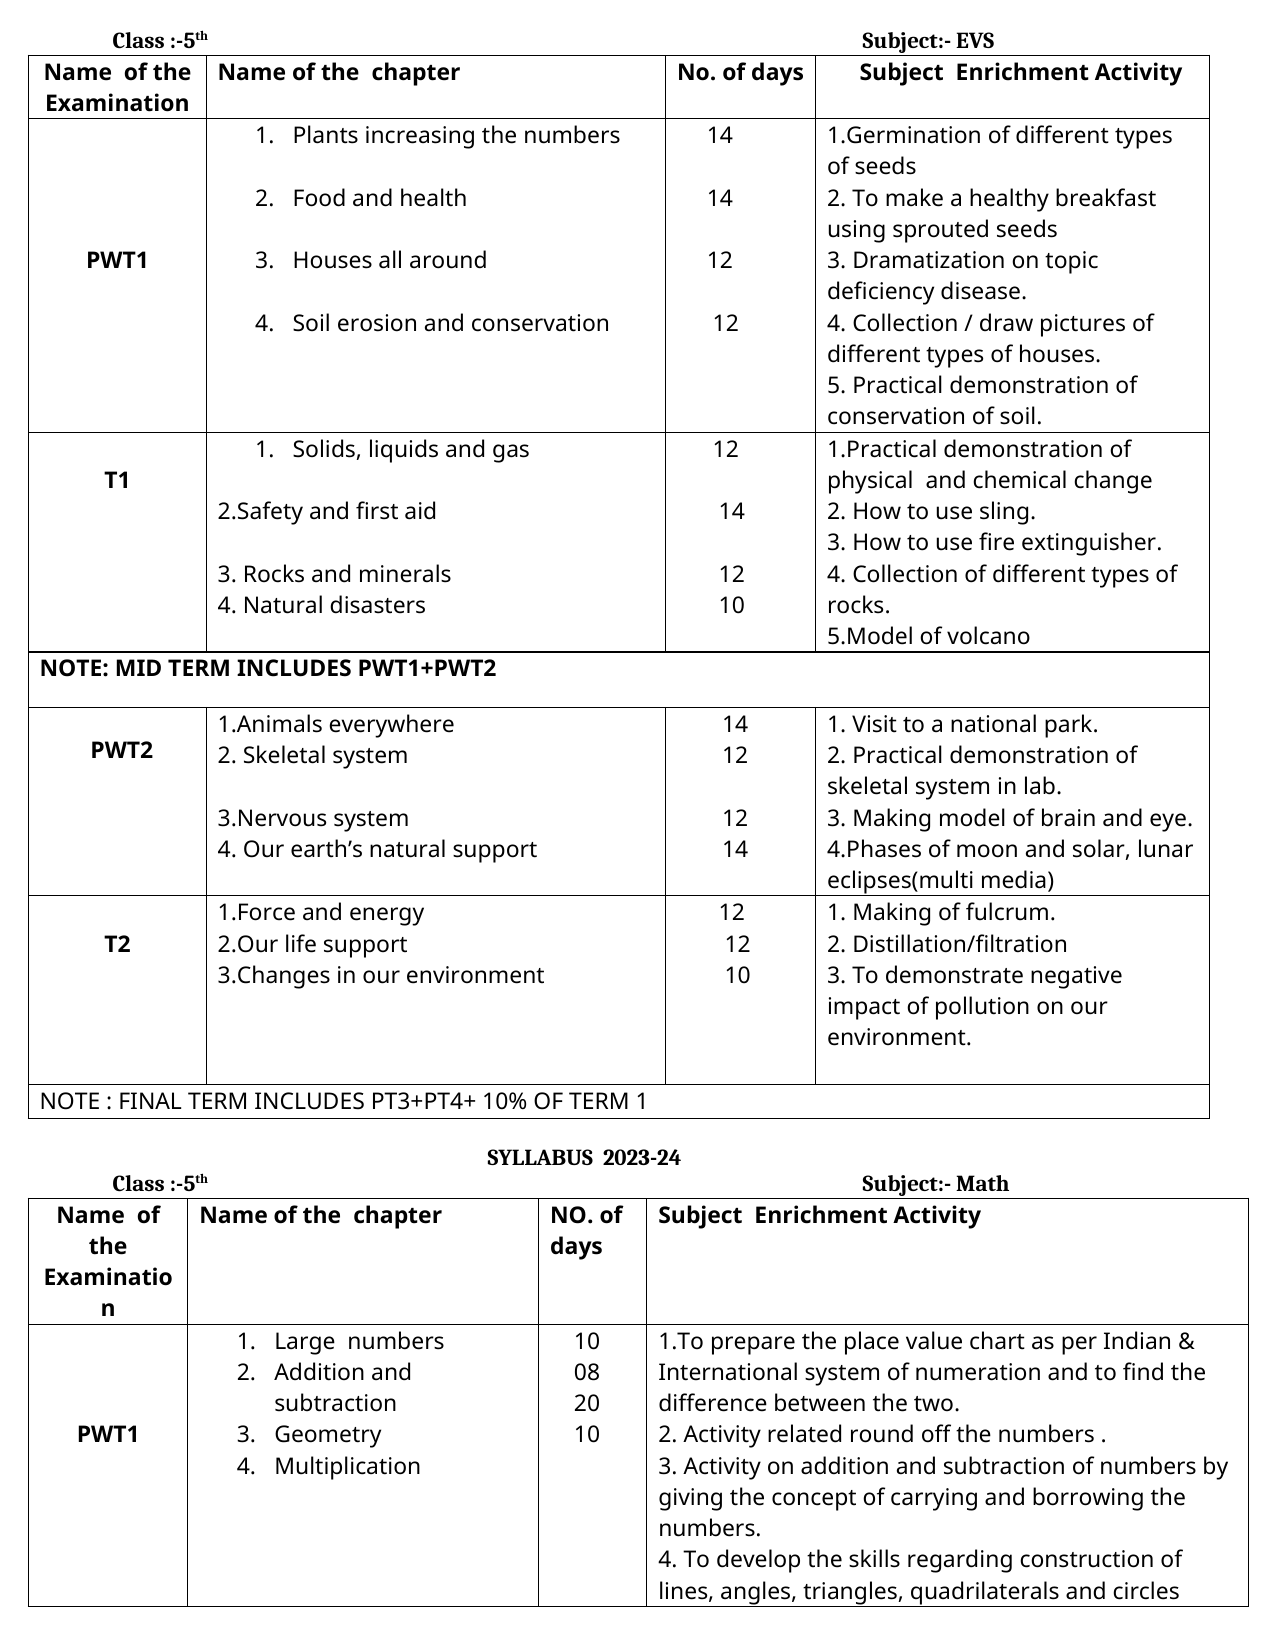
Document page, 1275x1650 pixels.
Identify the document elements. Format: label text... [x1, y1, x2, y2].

table_cell PWT1 [29, 119, 206, 432]
table_cell NOTE: MID TERM INCLUDES PWT1+PWT2 [29, 653, 1209, 707]
table_cell PWT2 [29, 708, 206, 895]
table_cell 12 14 12 10 [666, 433, 815, 651]
text Syllabus 2023-24 [487, 1145, 1237, 1171]
table_header Name of the Examination [29, 1199, 187, 1324]
table_cell 1.Germination of different types of seeds 2. To make a healthy breakfast using sprouted seeds 3. Dramatization on topic deficiency disease. 4. Collection / draw pictures of different types of houses. 5. Practical demonstration of conservation of soil. [816, 119, 1209, 432]
table_cell T2 [29, 896, 206, 1084]
table_cell 12 12 10 [666, 896, 815, 1084]
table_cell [188, 1325, 538, 1606]
table_header Subject Enrichment Activity [816, 56, 1209, 118]
table_cell Solids, liquids and gas 2.Safety and first aid 3. Rocks and minerals 4. Natural disasters [207, 433, 665, 651]
table_cell PWT1 [29, 1325, 187, 1606]
table_cell 10 08 20 10 [539, 1325, 646, 1606]
text Class :-5th Subject:- Math [37, 1171, 1237, 1198]
table_cell T1 [29, 433, 206, 651]
table_cell 1.Practical demonstration of physical and chemical change 2. How to use sling. 3. How to use fire extinguisher. 4. Collection of different types of rocks. 5.Model of volcano [816, 433, 1209, 651]
table_cell 1. Visit to a national park. 2. Practical demonstration of skeletal system in lab. 3. Making model of brain and eye. 4.Phases of moon and solar, lunar eclipses(multi media) [816, 708, 1209, 895]
table_cell 1.Force and energy 2.Our life support 3.Changes in our environment [207, 896, 665, 1084]
table_cell 14 14 12 12 [666, 119, 815, 432]
table_cell NOTE : FINAL TERM INCLUDES PT3+PT4+ 10% OF TERM 1 [29, 1085, 1209, 1117]
table_cell 14 12 12 14 [666, 708, 815, 895]
table_header Subject Enrichment Activity [647, 1199, 1248, 1324]
text Class :-5th Subject:- EVS [37, 28, 1237, 54]
table_cell 1. Making of fulcrum. 2. Distillation/filtration 3. To demonstrate negative impact of pollution on our environment. [816, 896, 1209, 1084]
table_header Name of the chapter [188, 1199, 538, 1324]
table_cell 1.Animals everywhere 2. Skeletal system 3.Nervous system 4. Our earth’s natural support [207, 708, 665, 895]
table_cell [647, 1325, 1248, 1606]
table_cell Plants increasing the numbers Food and health Houses all around Soil erosion and conservation [207, 119, 665, 432]
table_header Name of the chapter [207, 56, 665, 118]
table_header Name of the Examination [29, 56, 206, 118]
table_header No. of days [666, 56, 815, 118]
table_header NO. of days [539, 1199, 646, 1324]
